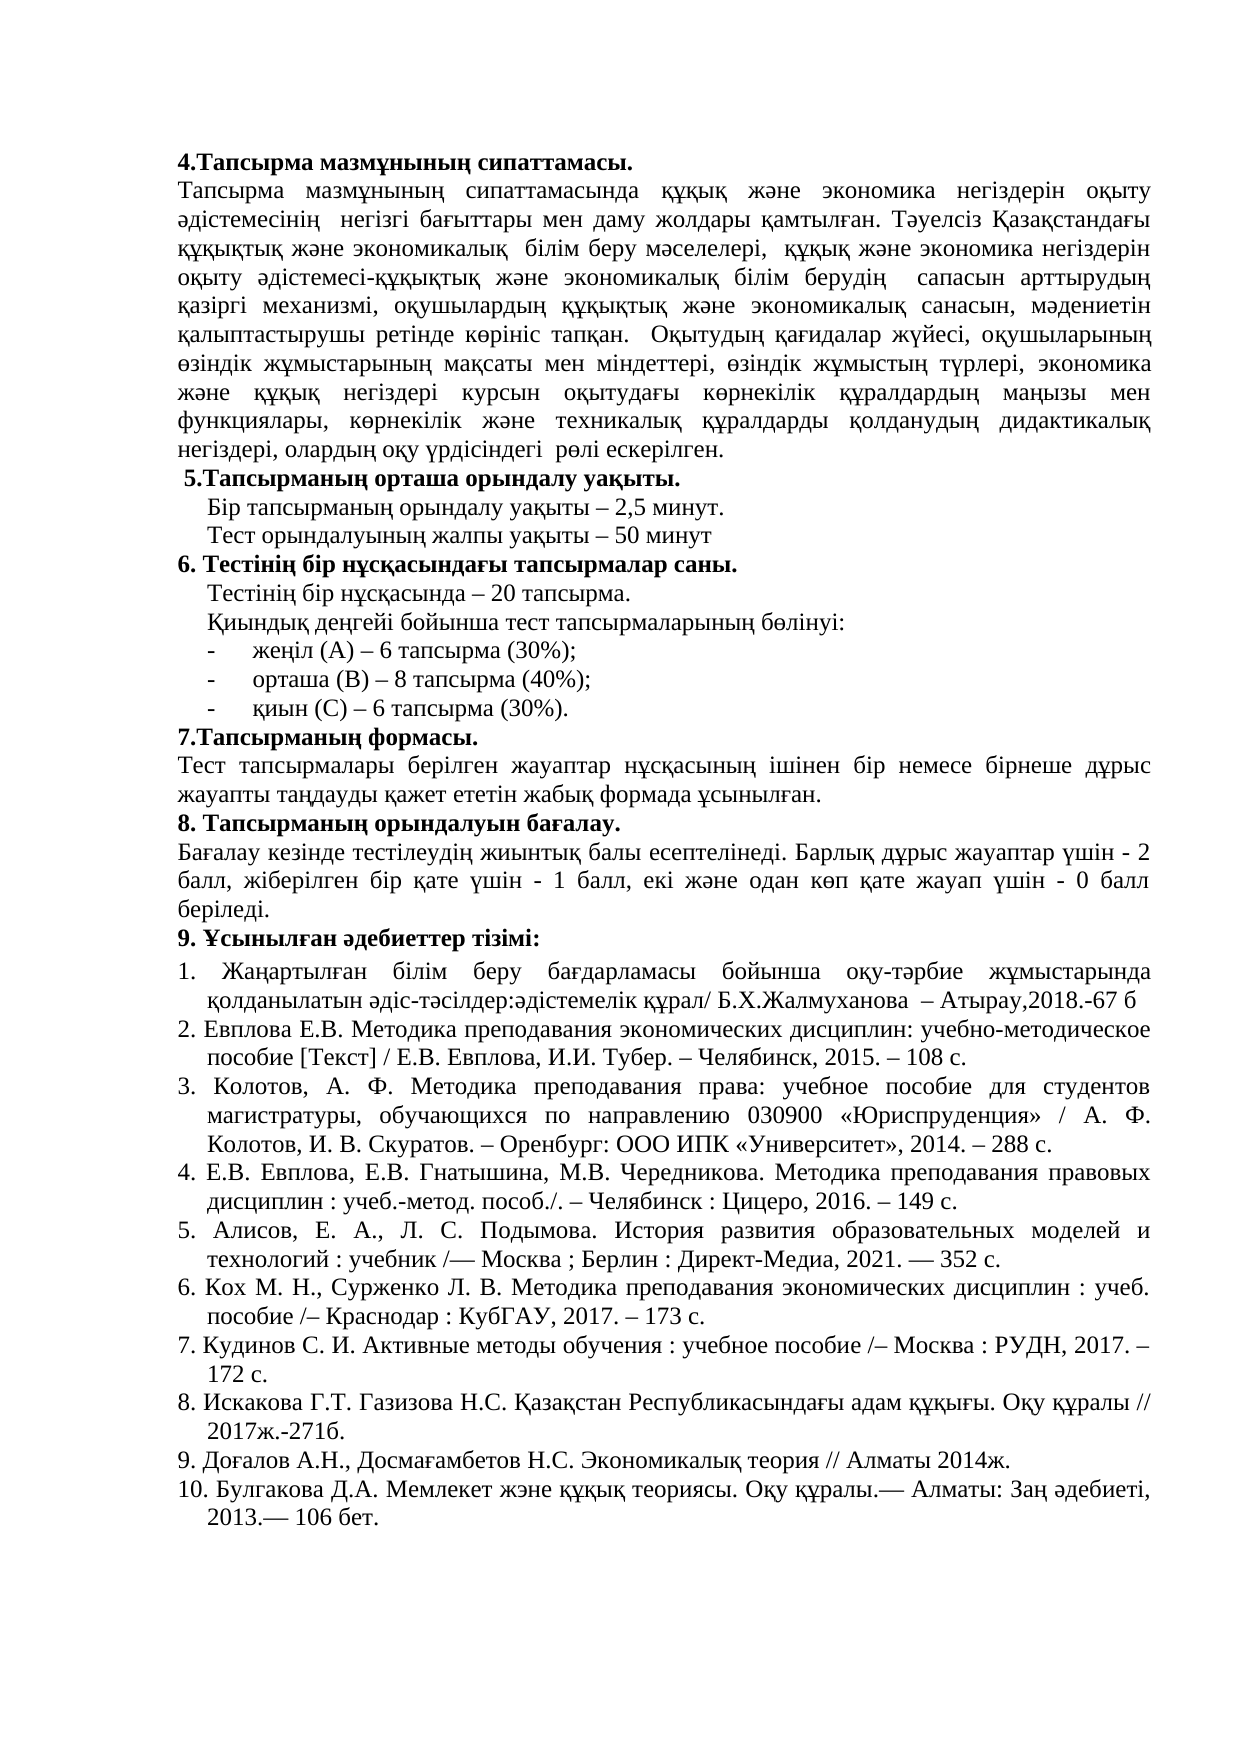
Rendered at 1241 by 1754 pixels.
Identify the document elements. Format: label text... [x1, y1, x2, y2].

text Тест орындалуының жалпы уақыты – 50 минут [177, 521, 1152, 549]
text Тапсырма мазмұнының сипаттамасында құқық және экономика негіздерін оқыту әдістемесінің негізгі бағыттары мен даму жолдары қамтылған. Тәуелсіз Қазақстандағы құқықтық және экономикалық білім беру мәселелері, құқық және экономика негіздерін оқыту әдістемесі-құқықтық және экономикалық білім берудің сапасын арттырудың қазіргі механизмі, оқушылардың құқықтық және экономикалық санасын, мәдениетін қалыптастырушы ретінде көрініс тапқан. Оқытудың қағидалар жүйесі, оқушыларының өзіндік жұмыстарының мақсаты мен міндеттері, өзіндік жұмыстың түрлері, экономика және құқық негіздері курсын оқытудағы көрнекілік құралдардың маңызы мен функциялары, көрнекілік және техникалық құралдарды қолданудың дидактикалық негіздері, олардың оқу үрдісіндегі рөлі ескерілген. [177, 176, 1152, 463]
text 10. Булгакова Д.А. Мемлекет жэне құқық теориясы. Оқу құралы.— Алматы: Заң әдебиеті, 2013.— 106 бет. [177, 1474, 1152, 1531]
text Тестінің бір нұсқасында – 20 тапсырма. [177, 578, 1152, 607]
text 1. Жаңартылған білім беру бағдарламасы бойынша оқу-тәрбие жұмыстарында қолданылатын әдіс-тәсілдер:әдістемелік құрал/ Б.Х.Жалмуханова – Атырау,2018.-67 б [177, 956, 1152, 1014]
text 8. Тапсырманың орындалуын бағалау. [177, 808, 1152, 837]
text Бағалау кезінде тестілеудің жиынтық балы есептелінеді. Барлық дұрыс жауаптар үшін - 2 балл, жіберілген бір қате үшін - 1 балл, екі және одан көп қате жауап үшін - 0 балл беріледі. [177, 837, 1152, 923]
text 7.Тапсырманың формасы. [177, 722, 1152, 751]
text Қиындық деңгейі бойынша тест тапсырмаларының бөлінуі: [177, 607, 1152, 636]
text Бір тапсырманың орындалу уақыты – 2,5 минут. [177, 492, 1152, 521]
text 2. Евплова Е.В. Методика преподавания экономических дисциплин: учебно-методическое пособие [Текст] / Е.В. Евплова, И.И. Тубер. – Челябинск, 2015. – 108 с. [177, 1014, 1152, 1071]
text 7. Кудинов С. И. Активные методы обучения : учебное пособие /– Москва : РУДН, 2017. – 172 с. [177, 1330, 1152, 1387]
text 6. Кох М. Н., Сурженко Л. В. Методика преподавания экономических дисциплин : учеб. пособие /– Краснодар : КубГАУ, 2017. – 173 с. [177, 1272, 1152, 1330]
text 4. Е.В. Евплова, Е.В. Гнатышина, М.В. Чередникова. Методика преподавания правовых дисциплин : учеб.-метод. пособ./. – Челябинск : Цицеро, 2016. – 149 с. [177, 1157, 1152, 1215]
text 3. Колотов, А. Ф. Методика преподавания права: учебное пособие для студентов магистратуры, обучающихся по направлению 030900 «Юриспруденция» / А. Ф. Колотов, И. В. Скуратов. – Оренбург: ООО ИПК «Университет», 2014. – 288 с. [177, 1071, 1152, 1157]
text 4.Тапсырма мазмұнының сипаттамасы. [177, 147, 1152, 176]
list орташа (B) – 8 тапсырма (40%); [177, 664, 1152, 693]
text 9. Ұсынылған әдебиеттер тізімі: [177, 923, 1152, 952]
text 9. Доғалов А.Н., Досмағамбетов Н.С. Экономикалық теория // Алматы 2014ж. [177, 1445, 1152, 1474]
text 8. Искакова Г.Т. Газизова Н.С. Қазақстан Республикасындағы адам құқығы. Оқу құралы // 2017ж.-271б. [177, 1387, 1152, 1445]
text 5.Тапсырманың орташа орындалу уақыты. [177, 463, 1152, 492]
text 5. Алисов, Е. А., Л. С. Подымова. История развития образовательных моделей и технологий : учебник /— Москва ; Берлин : Директ-Медиа, 2021. — 352 с. [177, 1215, 1152, 1272]
list қиын (C) – 6 тапсырма (30%). [177, 693, 1152, 722]
text Тест тапсырмалары берілген жауаптар нұсқасының ішінен бір немесе бірнеше дұрыс жауапты таңдауды қажет ететін жабық формада ұсынылған. [177, 751, 1152, 808]
list жеңіл (A) – 6 тапсырма (30%); [177, 636, 1152, 664]
text 6. Тестінің бір нұсқасындағы тапсырмалар саны. [177, 549, 1152, 578]
